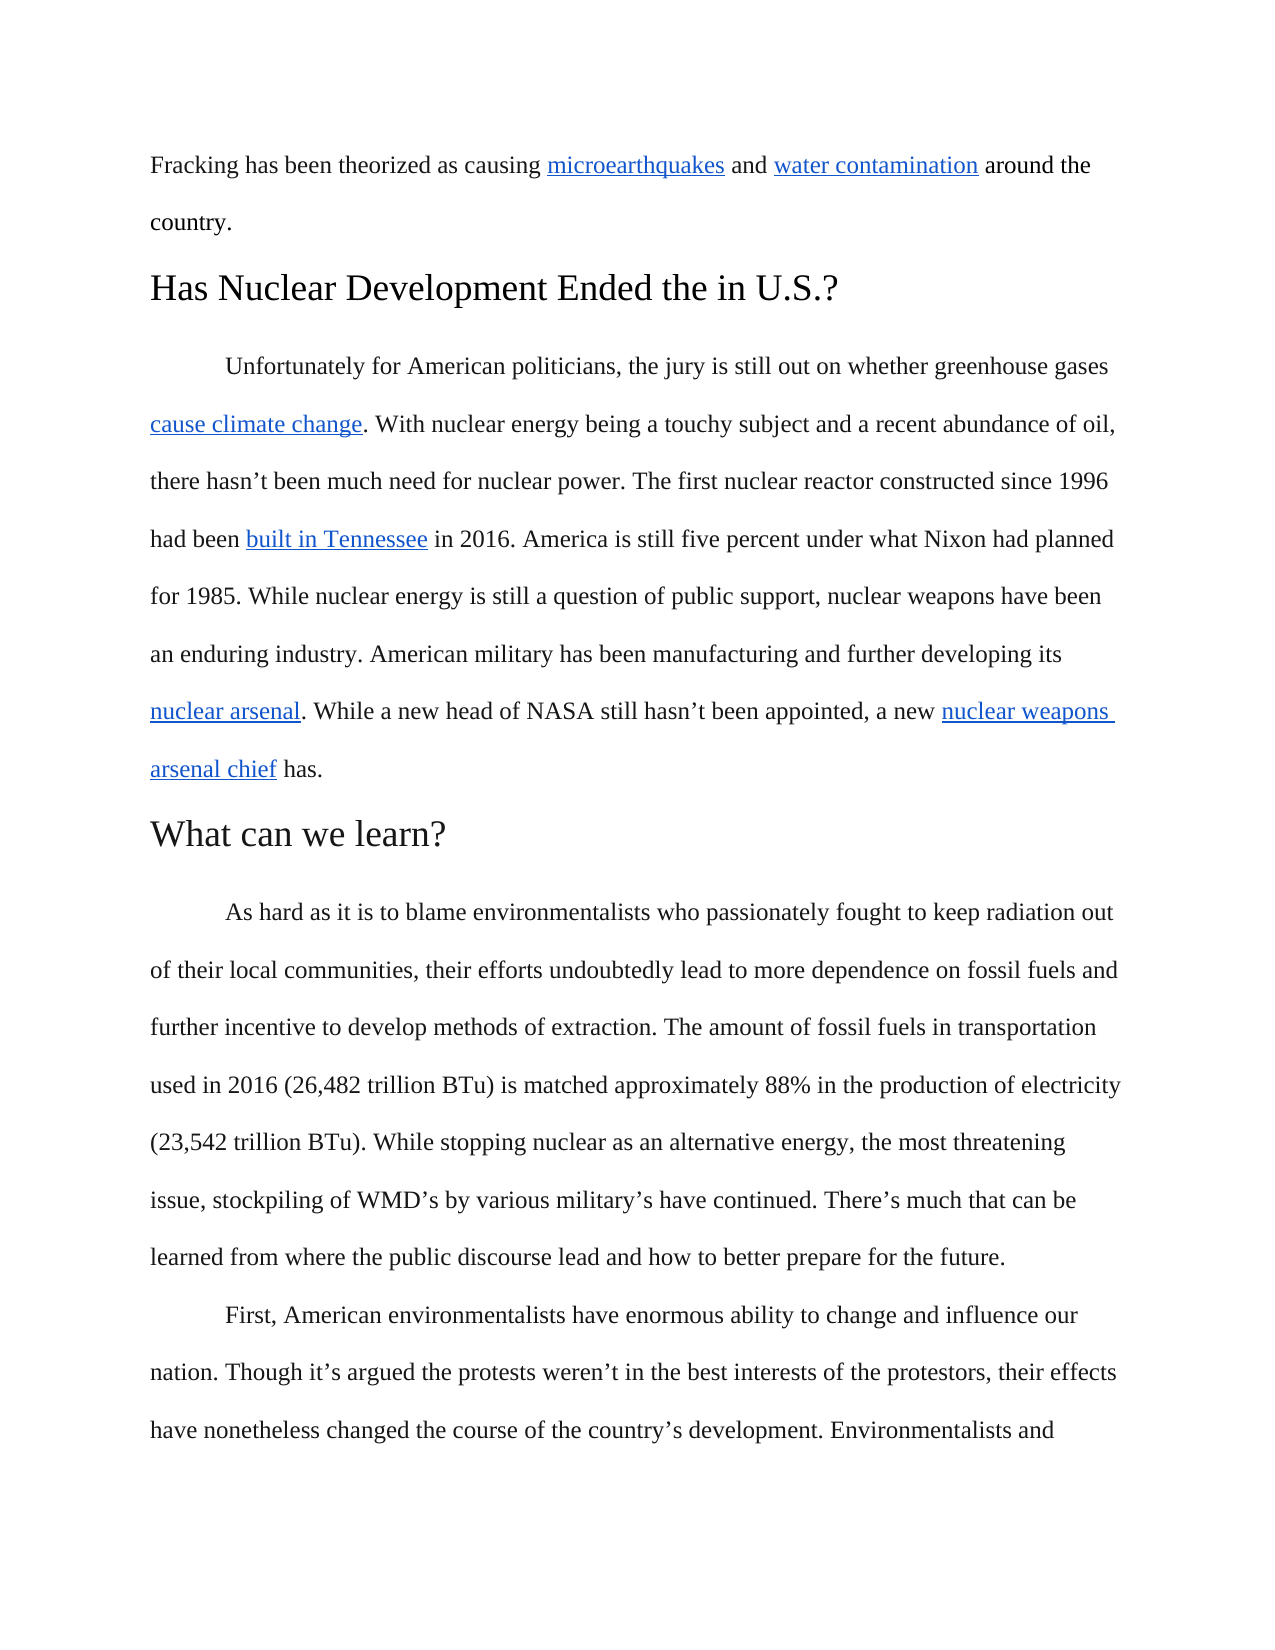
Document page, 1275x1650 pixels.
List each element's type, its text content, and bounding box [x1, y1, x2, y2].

text Unfortunately for American politicians, the jury is still out on whether greenhouse gases cause climate change. With nuclear energy being a touchy subject and a recent abundance of oil, there hasn’t been much need for nuclear power. The first nuclear reactor constructed since 1996 had been built in Tennessee in 2016. America is still five percent under what Nixon had planned for 1985. While nuclear energy is still a question of public support, nuclear weapons have been an enduring industry. American military has been manufacturing and further developing its nuclear arsenal. While a new head of NASA still hasn’t been appointed, a new nuclear weapons arsenal chief has. [150, 351, 1125, 782]
text What can we learn? [150, 811, 1125, 854]
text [150, 1300, 1125, 1444]
text Has Nuclear Development Ended the in U.S.? [150, 265, 1125, 308]
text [150, 150, 1125, 236]
text As hard as it is to blame environmentalists who passionately fought to keep radiation out of their local communities, their efforts undoubtedly lead to more dependence on fossil fuels and further incentive to develop methods of extraction. The amount of fossil fuels in transportation used in 2016 (26,482 trillion BTu) is matched approximately 88% in the production of electricity (23,542 trillion BTu). While stopping nuclear as an alternative energy, the most threatening issue, stockpiling of WMD’s by various military’s have continued. There’s much that can be learned from where the public discourse lead and how to better prepare for the future. [150, 897, 1125, 1271]
